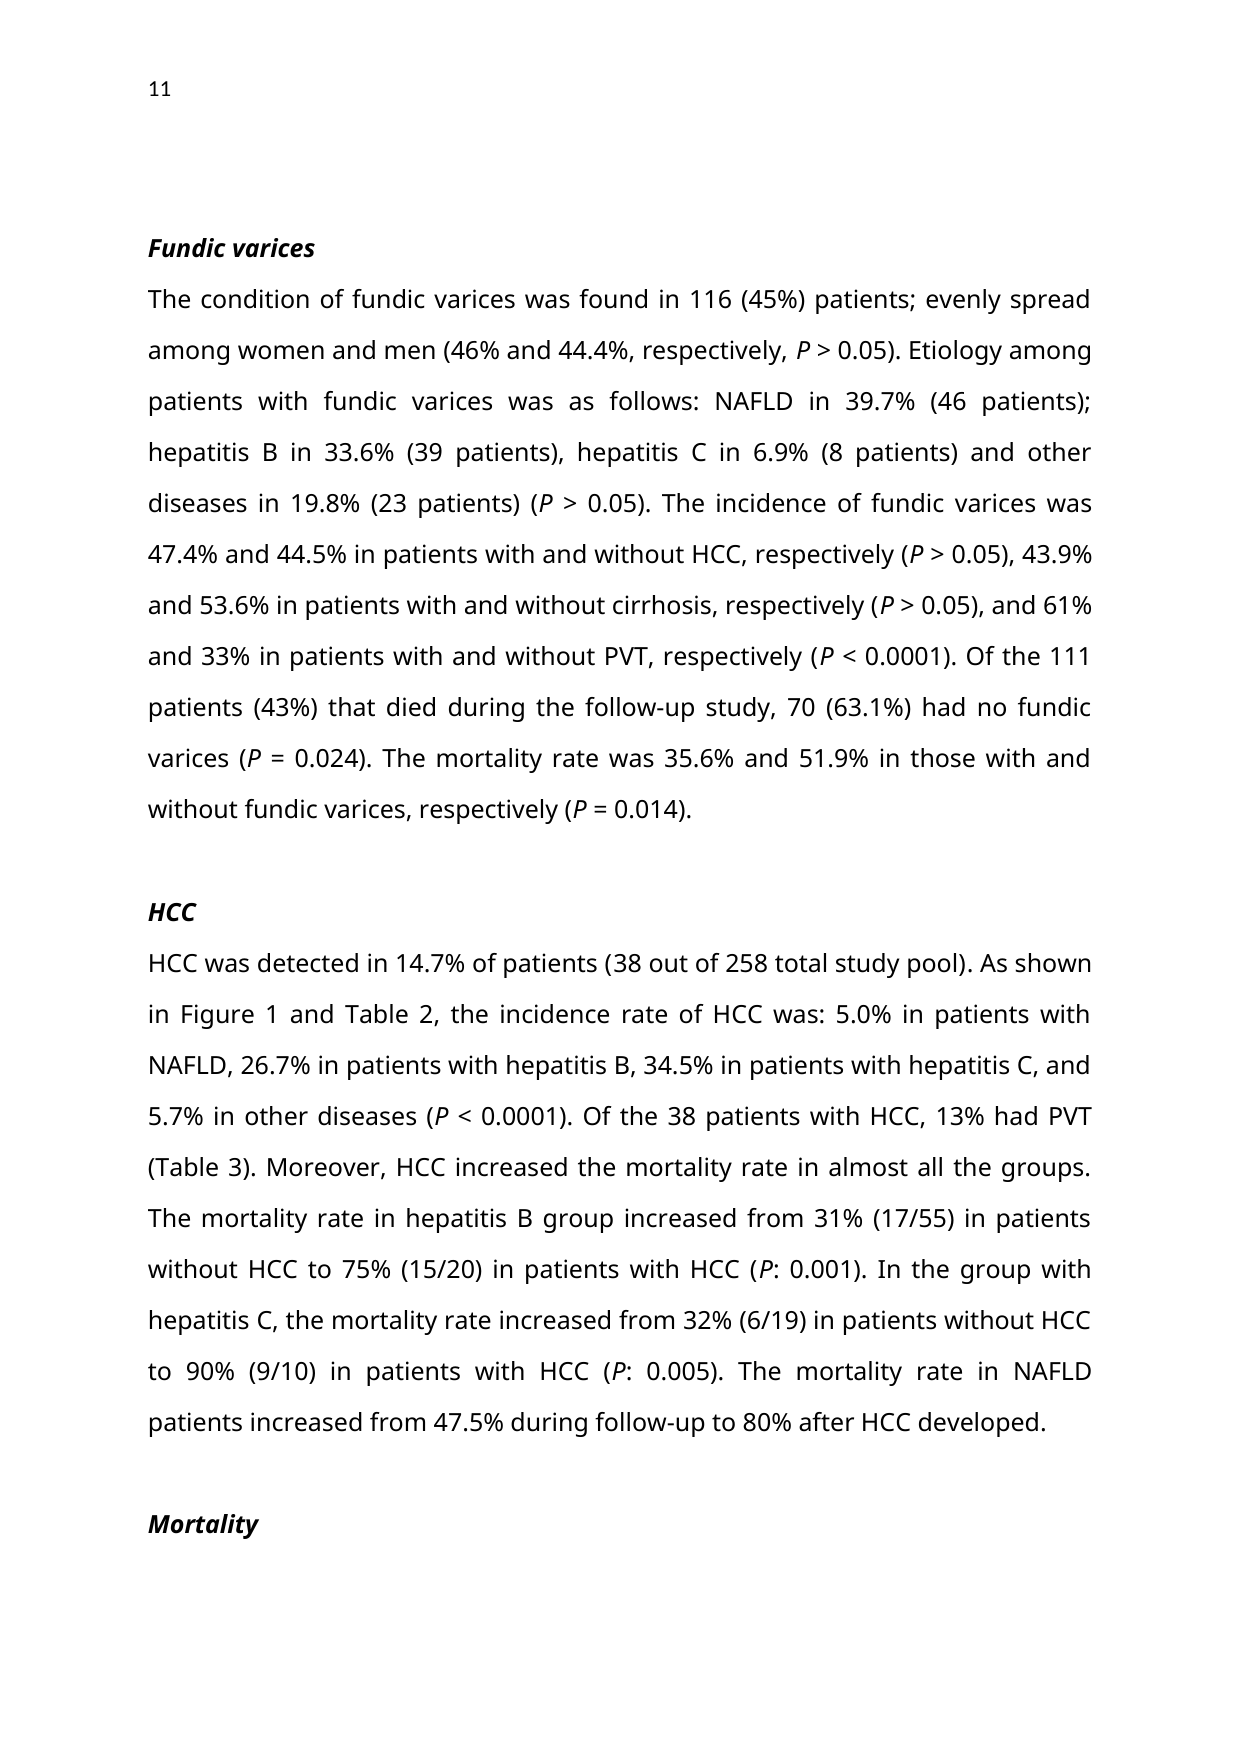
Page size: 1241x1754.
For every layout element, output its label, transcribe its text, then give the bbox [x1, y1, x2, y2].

text HCC was detected in 14.7% of patients (38 out of 258 total study pool). As shown in Figure 1 and Table 2, the incidence rate of HCC was: 5.0% in patients with NAFLD, 26.7% in patients with hepatitis B, 34.5% in patients with hepatitis C, and 5.7% in other diseases (P < 0.0001). Of the 38 patients with HCC, 13% had PVT (Table 3). Moreover, HCC increased the mortality rate in almost all the groups. The mortality rate in hepatitis B group increased from 31% (17/55) in patients without HCC to 75% (15/20) in patients with HCC (P: 0.001). In the group with hepatitis C, the mortality rate increased from 32% (6/19) in patients without HCC to 90% (9/10) in patients with HCC (P: 0.005). The mortality rate in NAFLD patients increased from 47.5% during follow-up to 80% after HCC developed. [148, 945, 1092, 1439]
text HCC [148, 894, 1092, 928]
text Mortality [148, 1507, 1092, 1541]
text Fundic varices [148, 231, 1092, 265]
text The condition of fundic varices was found in 116 (45%) patients; evenly spread among women and men (46% and 44.4%, respectively, P > 0.05). Etiology among patients with fundic varices was as follows: NAFLD in 39.7% (46 patients); hepatitis B in 33.6% (39 patients), hepatitis C in 6.9% (8 patients) and other diseases in 19.8% (23 patients) (P > 0.05). The incidence of fundic varices was 47.4% and 44.5% in patients with and without HCC, respectively (P > 0.05), 43.9% and 53.6% in patients with and without cirrhosis, respectively (P > 0.05), and 61% and 33% in patients with and without PVT, respectively (P < 0.0001). Of the 111 patients (43%) that died during the follow-up study, 70 (63.1%) had no fundic varices (P = 0.024). The mortality rate was 35.6% and 51.9% in those with and without fundic varices, respectively (P = 0.014). [148, 282, 1092, 826]
